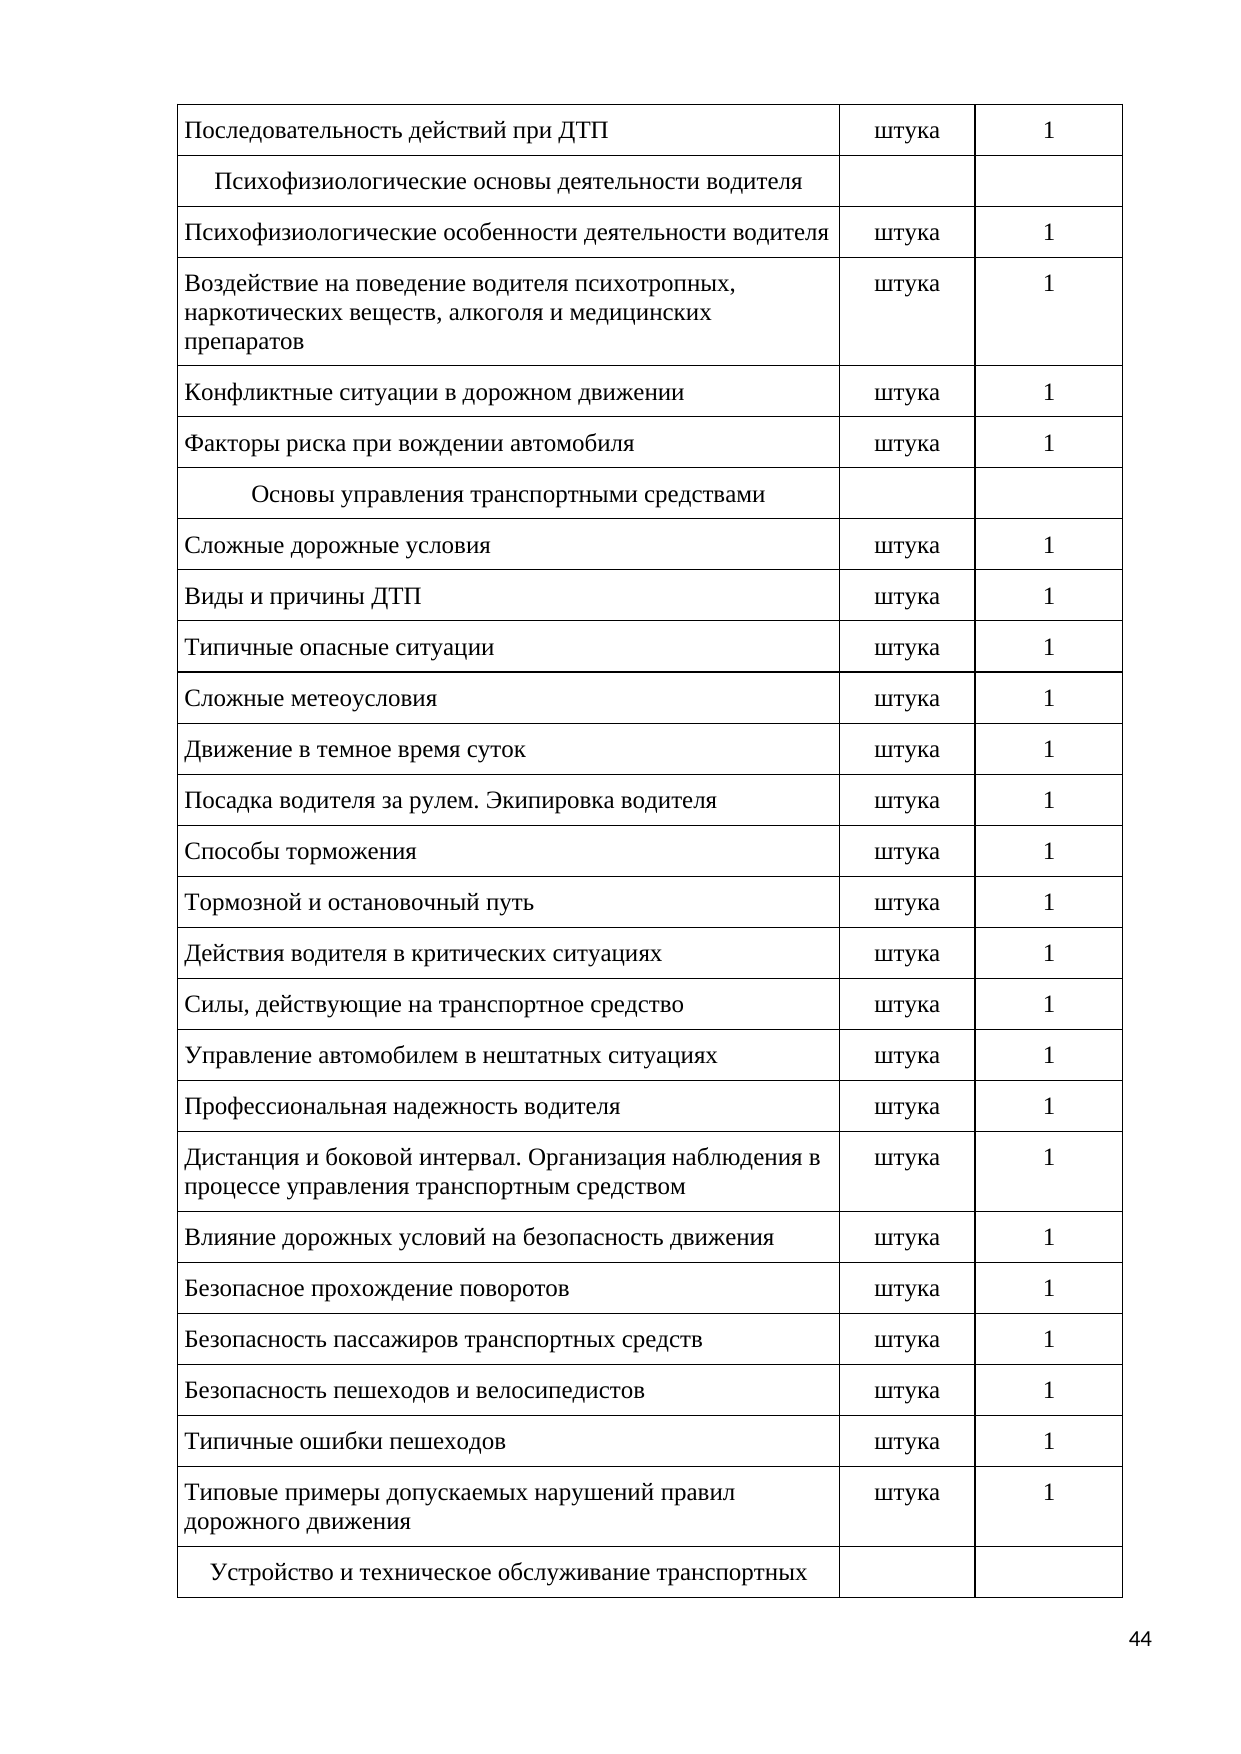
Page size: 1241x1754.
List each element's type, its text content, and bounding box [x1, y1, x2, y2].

table_cell Силы, действующие на транспортное средство [178, 979, 839, 1029]
table_cell Типичные ошибки пешеходов [178, 1416, 839, 1466]
table_cell Типовые примеры допускаемых нарушений правил дорожного движения [178, 1467, 839, 1546]
table_cell Безопасность пассажиров транспортных средств [178, 1314, 839, 1364]
table_cell Психофизиологические основы деятельности водителя [178, 156, 839, 206]
table_cell 1 [976, 1030, 1122, 1080]
table_cell штука [840, 826, 974, 876]
table_cell Воздействие на поведение водителя психотропных, наркотических веществ, алкоголя и медицинских препаратов [178, 258, 839, 365]
table_cell [840, 468, 974, 518]
table_cell штука [840, 1212, 974, 1262]
table_cell штука [840, 1467, 974, 1546]
table_cell штука [840, 979, 974, 1029]
table_cell штука [840, 1314, 974, 1364]
table_cell Профессиональная надежность водителя [178, 1081, 839, 1131]
table_cell штука [840, 1416, 974, 1466]
table_cell 1 [976, 979, 1122, 1029]
table_cell Безопасность пешеходов и велосипедистов [178, 1365, 839, 1415]
table_cell 1 [976, 1263, 1122, 1313]
table_cell 1 [976, 621, 1122, 671]
table_cell штука [840, 1132, 974, 1211]
table_cell 1 [976, 775, 1122, 824]
table_cell 1 [976, 417, 1122, 467]
table_cell 1 [976, 1132, 1122, 1211]
table_cell штука [840, 1263, 974, 1313]
table_cell 1 [976, 826, 1122, 876]
table_cell 1 [976, 724, 1122, 773]
table_cell [840, 1547, 974, 1597]
table_cell Основы управления транспортными средствами [178, 468, 839, 518]
table_cell штука [840, 105, 974, 154]
table_cell Безопасное прохождение поворотов [178, 1263, 839, 1313]
table_cell 1 [976, 1416, 1122, 1466]
table_cell штука [840, 673, 974, 722]
table_cell [976, 156, 1122, 206]
table_cell Действия водителя в критических ситуациях [178, 928, 839, 978]
table_cell Влияние дорожных условий на безопасность движения [178, 1212, 839, 1262]
table_cell штука [840, 417, 974, 467]
table_cell 1 [976, 1081, 1122, 1131]
table_cell штука [840, 877, 974, 927]
table_cell 1 [976, 366, 1122, 416]
table_cell 1 [976, 673, 1122, 722]
table_cell Типичные опасные ситуации [178, 621, 839, 671]
table_cell Движение в темное время суток [178, 724, 839, 773]
table_cell Тормозной и остановочный путь [178, 877, 839, 927]
table_cell Посадка водителя за рулем. Экипировка водителя [178, 775, 839, 824]
table_cell штука [840, 775, 974, 824]
table_cell штука [840, 258, 974, 365]
table_cell Сложные дорожные условия [178, 519, 839, 569]
table_cell 1 [976, 1314, 1122, 1364]
table_cell 1 [976, 105, 1122, 154]
table_cell Сложные метеоусловия [178, 673, 839, 722]
table_cell штука [840, 570, 974, 620]
table_cell [976, 1547, 1122, 1597]
table_cell 1 [976, 207, 1122, 257]
table_cell 1 [976, 1365, 1122, 1415]
table_cell штука [840, 366, 974, 416]
table_cell 1 [976, 570, 1122, 620]
table_cell Последовательность действий при ДТП [178, 105, 839, 154]
table_cell Способы торможения [178, 826, 839, 876]
table_cell [840, 156, 974, 206]
table_cell штука [840, 1081, 974, 1131]
table_cell Факторы риска при вождении автомобиля [178, 417, 839, 467]
table_cell штука [840, 1365, 974, 1415]
table_cell [976, 468, 1122, 518]
table_cell 1 [976, 519, 1122, 569]
table_cell 1 [976, 258, 1122, 365]
table_cell 1 [976, 928, 1122, 978]
table_cell штука [840, 1030, 974, 1080]
table_cell 1 [976, 1212, 1122, 1262]
table_cell Психофизиологические особенности деятельности водителя [178, 207, 839, 257]
table_cell 1 [976, 877, 1122, 927]
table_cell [178, 1547, 839, 1597]
table_cell штука [840, 724, 974, 773]
table_cell штука [840, 621, 974, 671]
table_cell Дистанция и боковой интервал. Организация наблюдения в процессе управления транспортным средством [178, 1132, 839, 1211]
table_cell штука [840, 207, 974, 257]
table_cell Виды и причины ДТП [178, 570, 839, 620]
table_cell 1 [976, 1467, 1122, 1546]
table_cell Конфликтные ситуации в дорожном движении [178, 366, 839, 416]
table_cell штука [840, 928, 974, 978]
table_cell штука [840, 519, 974, 569]
table_cell Управление автомобилем в нештатных ситуациях [178, 1030, 839, 1080]
